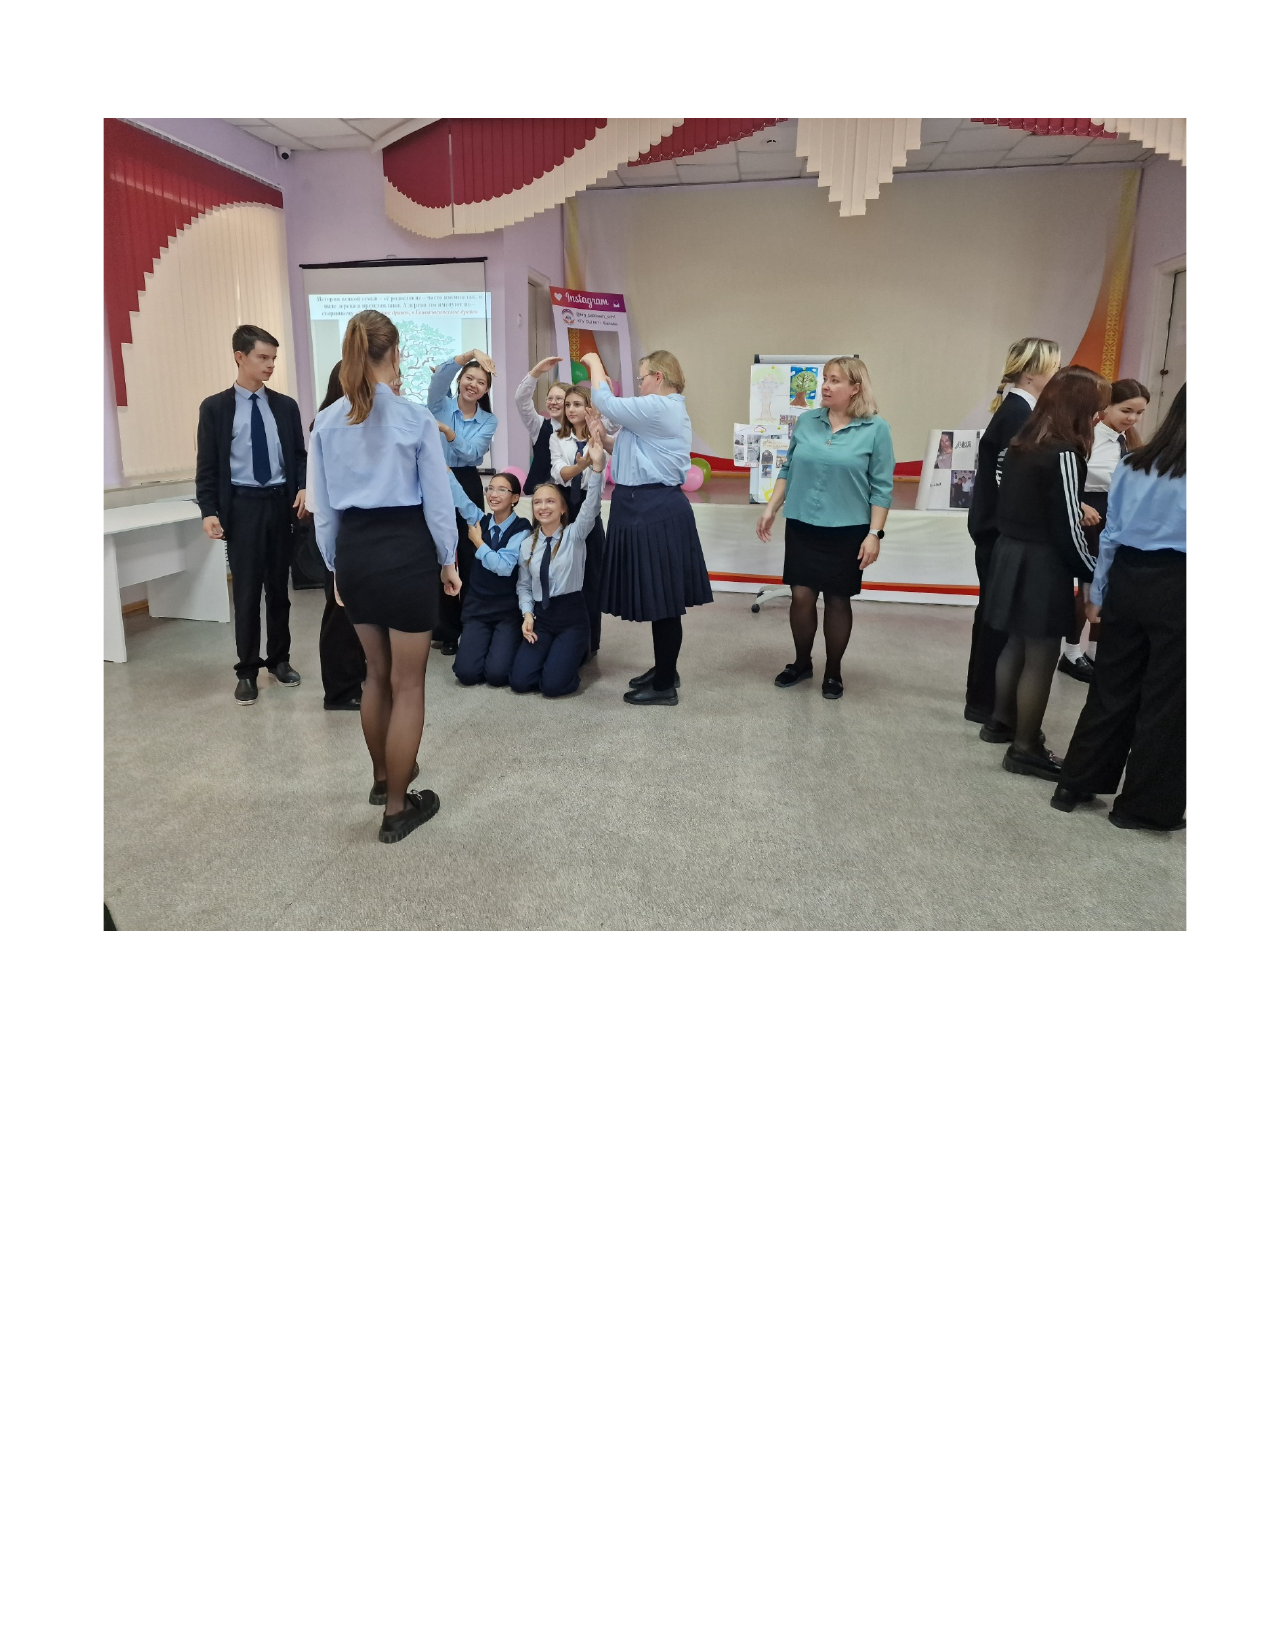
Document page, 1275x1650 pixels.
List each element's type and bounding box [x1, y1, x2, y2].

picture [103, 118, 1187, 931]
